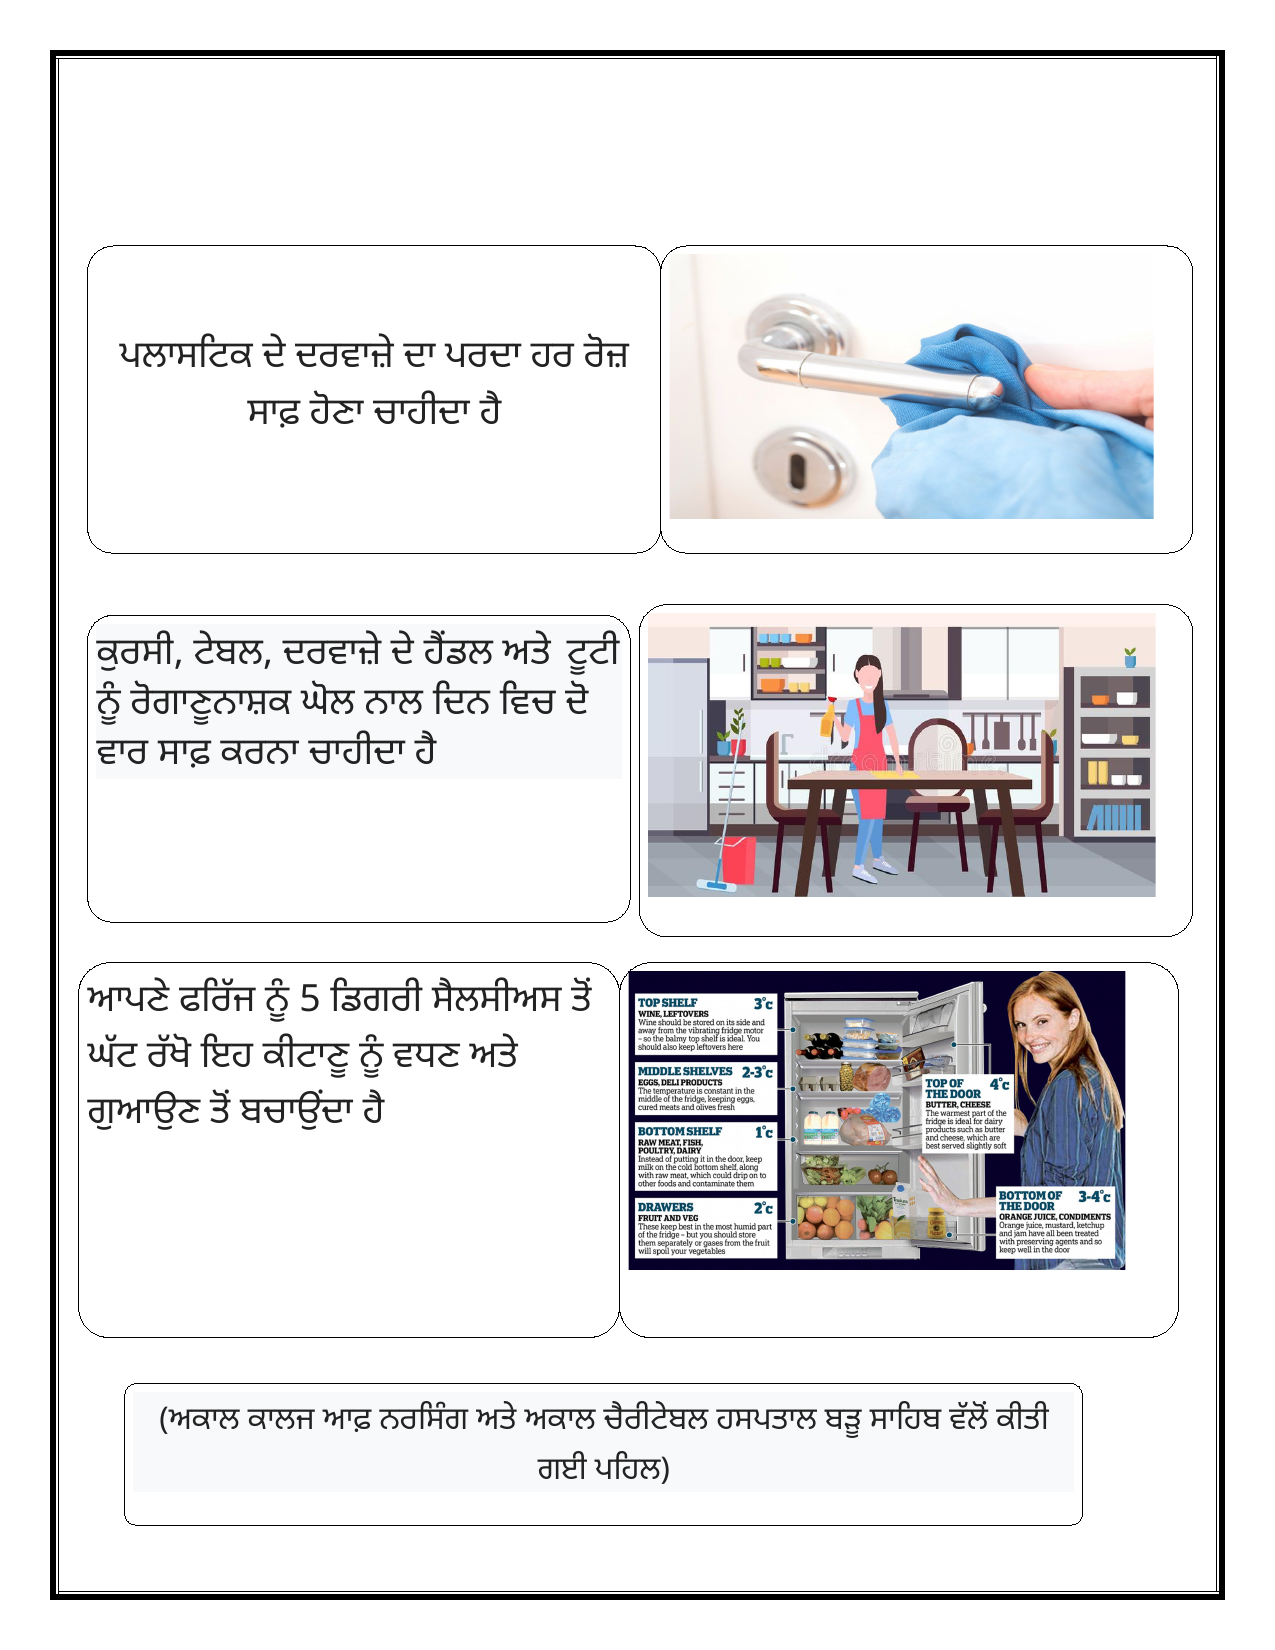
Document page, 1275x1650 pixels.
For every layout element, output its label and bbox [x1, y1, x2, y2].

picture [628, 971, 1126, 1270]
picture [648, 613, 1156, 897]
picture [669, 254, 1154, 519]
